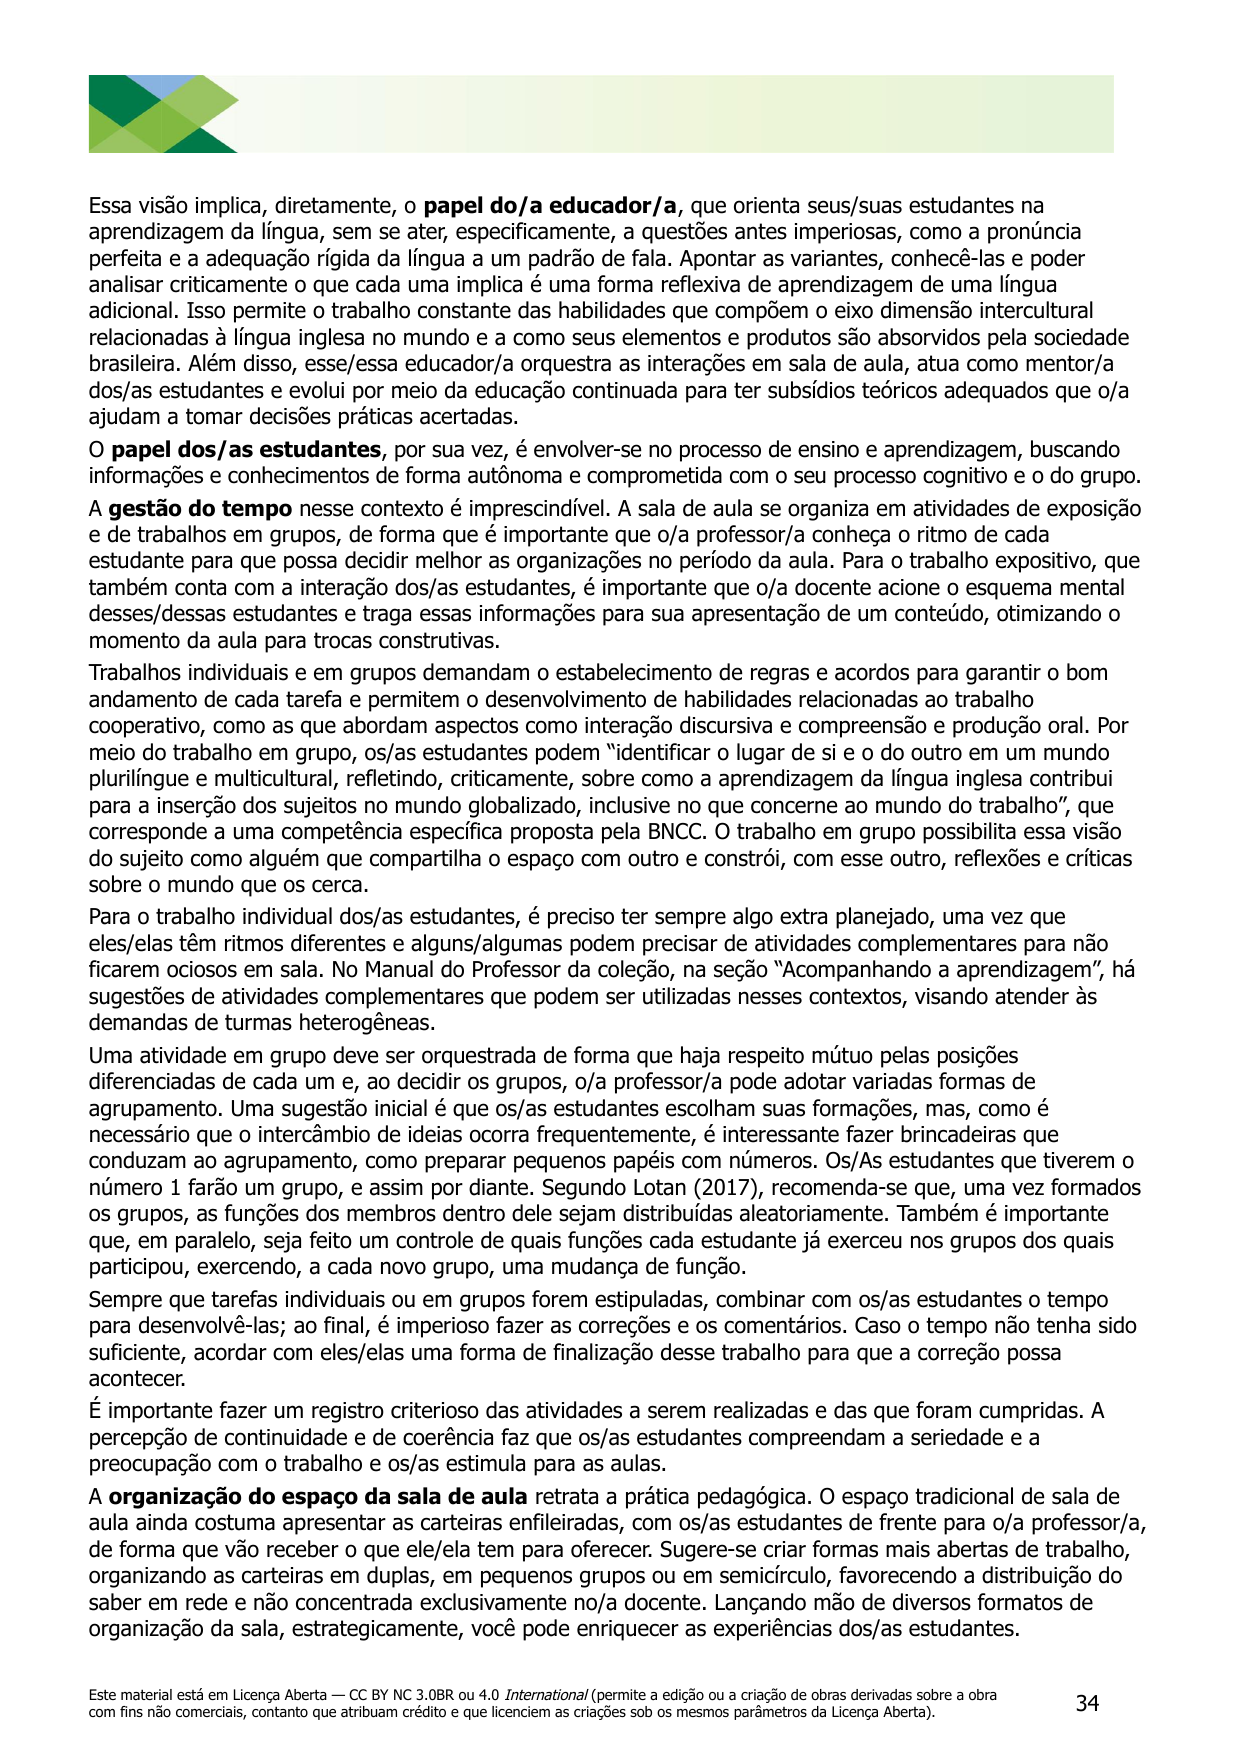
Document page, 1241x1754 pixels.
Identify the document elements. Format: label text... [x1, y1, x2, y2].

picture [88, 75, 1114, 153]
text A gestão do tempo nesse contexto é imprescindível. A sala de aula se organiza em atividades de exposição e de trabalhos em grupos, de forma que é importante que o/a professor/a conheça o ritmo de cada estudante para que possa decidir melhor as organizações no período da aula. Para o trabalho expositivo, que também conta com a interação dos/as estudantes, é importante que o/a docente acione o esquema mental desses/dessas estudantes e traga essas informações para sua apresentação de um conteúdo, otimizando o momento da aula para trocas construtivas. [89, 494, 1152, 653]
text O papel dos/as estudantes, por sua vez, é envolver-se no processo de ensino e aprendizagem, buscando informações e conhecimentos de forma autônoma e comprometida com o seu processo cognitivo e o do grupo. [89, 435, 1152, 488]
text Essa visão implica, diretamente, o papel do/a educador/a, que orienta seus/suas estudantes na aprendizagem da língua, sem se ater, especificamente, a questões antes imperiosas, como a pronúncia perfeita e a adequação rígida da língua a um padrão de fala. Apontar as variantes, conhecê-las e poder analisar criticamente o que cada uma implica é uma forma reflexiva de aprendizagem de uma língua adicional. Isso permite o trabalho constante das habilidades que compõem o eixo dimensão intercultural relacionadas à língua inglesa no mundo e a como seus elementos e produtos são absorvidos pela sociedade brasileira. Além disso, esse/essa educador/a orquestra as interações em sala de aula, atua como mentor/a dos/as estudantes e evolui por meio da educação continuada para ter subsídios teóricos adequados que o/a ajudam a tomar decisões práticas acertadas. [89, 191, 1152, 429]
text Uma atividade em grupo deve ser orquestrada de forma que haja respeito mútuo pelas posições diferenciadas de cada um e, ao decidir os grupos, o/a professor/a pode adotar variadas formas de agrupamento. Uma sugestão inicial é que os/as estudantes escolham suas formações, mas, como é necessário que o intercâmbio de ideias ocorra frequentemente, é interessante fazer brincadeiras que conduzam ao agrupamento, como preparar pequenos papéis com números. Os/As estudantes que tiverem o número 1 farão um grupo, e assim por diante. Segundo Lotan (2017), recomenda-se que, uma vez formados os grupos, as funções dos membros dentro dele sejam distribuídas aleatoriamente. Também é importante que, em paralelo, seja feito um controle de quais funções cada estudante já exerceu nos grupos dos quais participou, exercendo, a cada novo grupo, uma mudança de função. [89, 1041, 1152, 1279]
text É importante fazer um registro criterioso das atividades a serem realizadas e das que foram cumpridas. A percepção de continuidade e de coerência faz que os/as estudantes compreendam a seriedade e a preocupação com o trabalho e os/as estimula para as aulas. [89, 1397, 1152, 1476]
text A organização do espaço da sala de aula retrata a prática pedagógica. O espaço tradicional de sala de aula ainda costuma apresentar as carteiras enfileiradas, com os/as estudantes de frente para o/a professor/a, de forma que vão receber o que ele/ela tem para oferecer. Sugere-se criar formas mais abertas de trabalho, organizando as carteiras em duplas, em pequenos grupos ou em semicírculo, favorecendo a distribuição do saber em rede e não concentrada exclusivamente no/a docente. Lançando mão de diversos formatos de organização da sala, estrategicamente, você pode enriquecer as experiências dos/as estudantes. [89, 1482, 1152, 1641]
text Para o trabalho individual dos/as estudantes, é preciso ter sempre algo extra planejado, uma vez que eles/elas têm ritmos diferentes e alguns/algumas podem precisar de atividades complementares para não ficarem ociosos em sala. No Manual do Professor da coleção, na seção “Acompanhando a aprendizagem”, há sugestões de atividades complementares que podem ser utilizadas nesses contextos, visando atender às demandas de turmas heterogêneas. [89, 903, 1152, 1035]
text Sempre que tarefas individuais ou em grupos forem estipuladas, combinar com os/as estudantes o tempo para desenvolvê-las; ao final, é imperioso fazer as correções e os comentários. Caso o tempo não tenha sido suficiente, acordar com eles/elas uma forma de finalização desse trabalho para que a correção possa acontecer. [89, 1285, 1152, 1391]
text Trabalhos individuais e em grupos demandam o estabelecimento de regras e acordos para garantir o bom andamento de cada tarefa e permitem o desenvolvimento de habilidades relacionadas ao trabalho cooperativo, como as que abordam aspectos como interação discursiva e compreensão e produção oral. Por meio do trabalho em grupo, os/as estudantes podem “identificar o lugar de si e o do outro em um mundo plurilíngue e multicultural, refletindo, criticamente, sobre como a aprendizagem da língua inglesa contribui para a inserção dos sujeitos no mundo globalizado, inclusive no que concerne ao mundo do trabalho”, que corresponde a uma competência específica proposta pela BNCC. O trabalho em grupo possibilita essa visão do sujeito como alguém que compartilha o espaço com outro e constrói, com esse outro, reflexões e críticas sobre o mundo que os cerca. [89, 659, 1152, 897]
